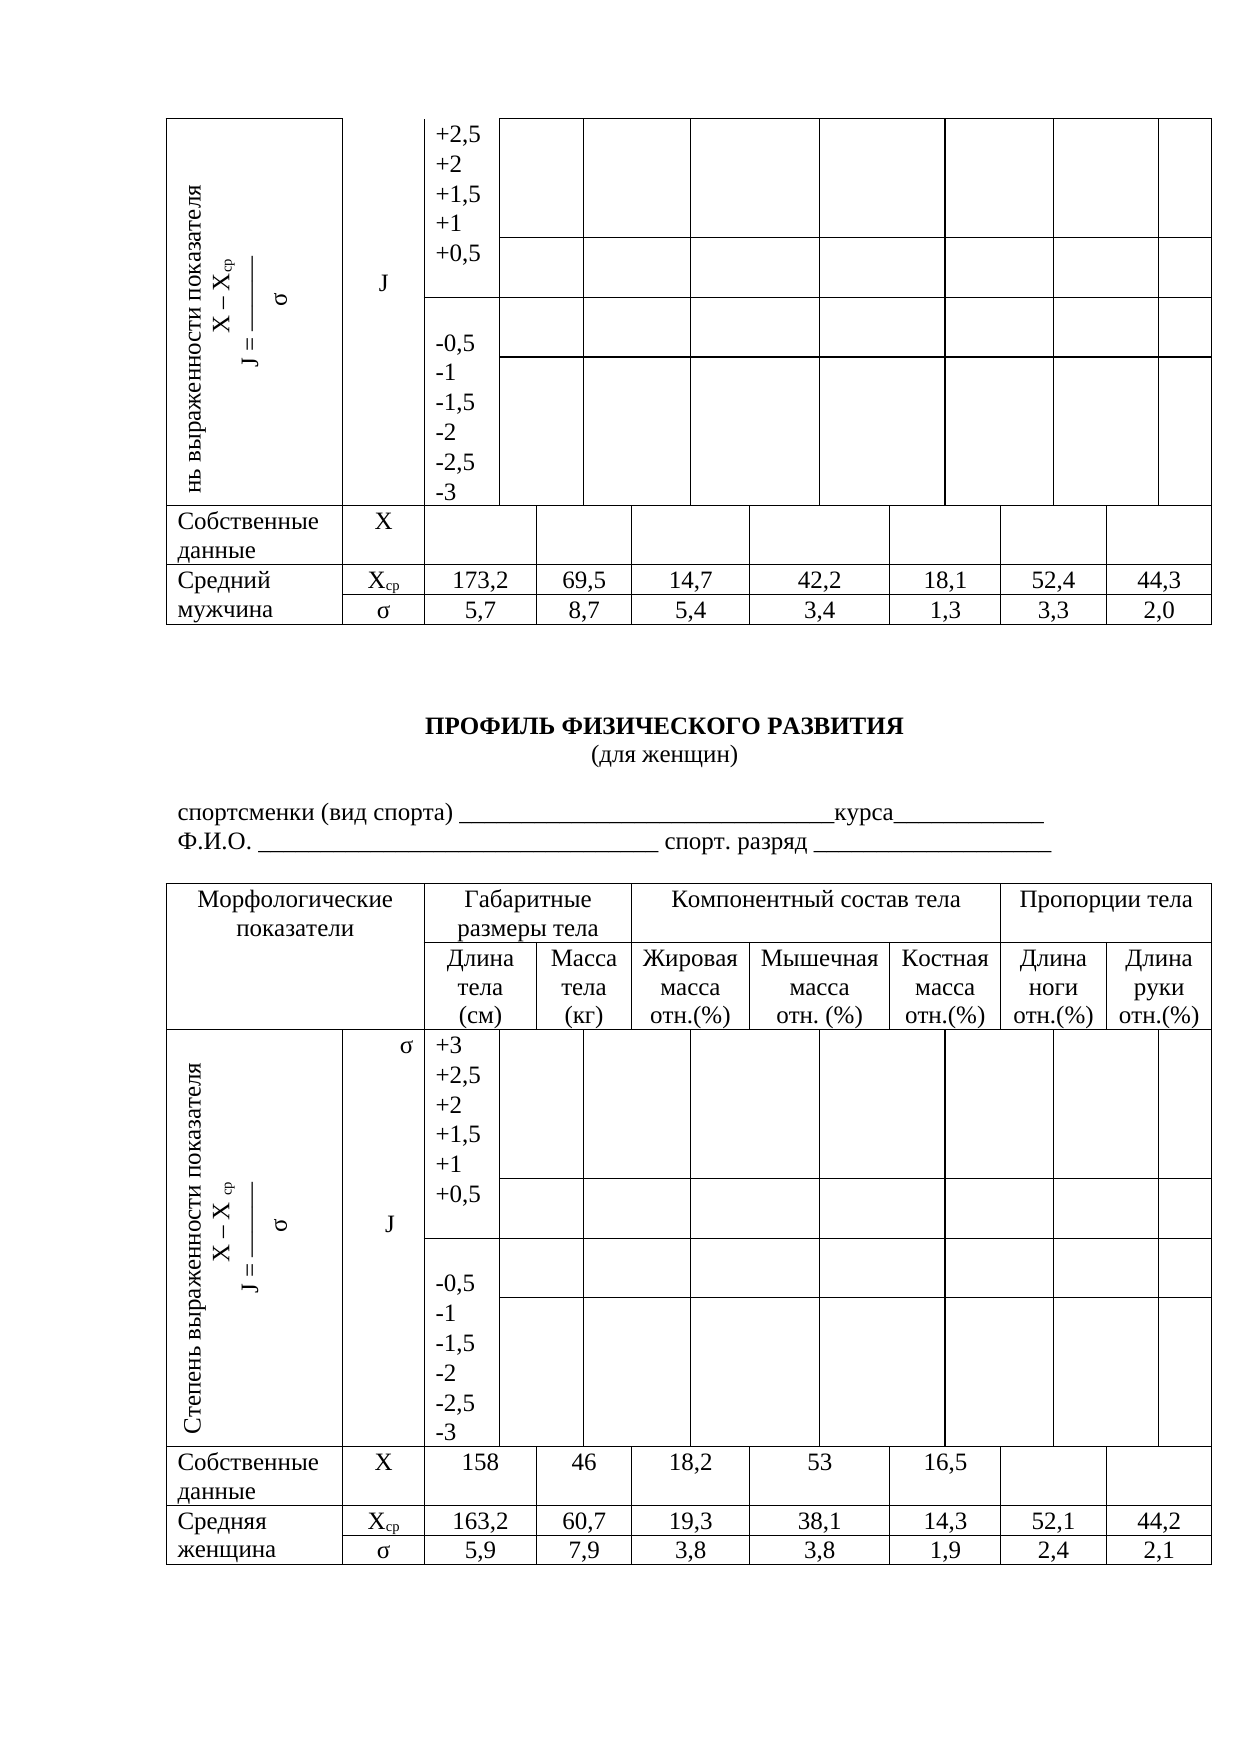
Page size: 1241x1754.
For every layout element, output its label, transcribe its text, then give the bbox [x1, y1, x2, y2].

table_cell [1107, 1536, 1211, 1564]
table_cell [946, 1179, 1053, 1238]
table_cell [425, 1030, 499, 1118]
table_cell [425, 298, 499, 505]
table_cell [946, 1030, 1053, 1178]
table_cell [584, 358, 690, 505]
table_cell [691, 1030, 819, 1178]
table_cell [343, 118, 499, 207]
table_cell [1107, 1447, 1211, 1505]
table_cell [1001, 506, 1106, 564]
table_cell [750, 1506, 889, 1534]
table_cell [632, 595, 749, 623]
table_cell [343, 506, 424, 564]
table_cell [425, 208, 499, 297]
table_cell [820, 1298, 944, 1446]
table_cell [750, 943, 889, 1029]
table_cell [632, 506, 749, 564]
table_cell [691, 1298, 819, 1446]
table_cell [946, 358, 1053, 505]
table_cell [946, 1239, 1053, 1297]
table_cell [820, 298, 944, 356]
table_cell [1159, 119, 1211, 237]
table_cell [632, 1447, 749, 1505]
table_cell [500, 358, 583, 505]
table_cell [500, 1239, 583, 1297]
text Ф.И.О. ________________________________ спорт. разряд ___________________ [177, 826, 1152, 854]
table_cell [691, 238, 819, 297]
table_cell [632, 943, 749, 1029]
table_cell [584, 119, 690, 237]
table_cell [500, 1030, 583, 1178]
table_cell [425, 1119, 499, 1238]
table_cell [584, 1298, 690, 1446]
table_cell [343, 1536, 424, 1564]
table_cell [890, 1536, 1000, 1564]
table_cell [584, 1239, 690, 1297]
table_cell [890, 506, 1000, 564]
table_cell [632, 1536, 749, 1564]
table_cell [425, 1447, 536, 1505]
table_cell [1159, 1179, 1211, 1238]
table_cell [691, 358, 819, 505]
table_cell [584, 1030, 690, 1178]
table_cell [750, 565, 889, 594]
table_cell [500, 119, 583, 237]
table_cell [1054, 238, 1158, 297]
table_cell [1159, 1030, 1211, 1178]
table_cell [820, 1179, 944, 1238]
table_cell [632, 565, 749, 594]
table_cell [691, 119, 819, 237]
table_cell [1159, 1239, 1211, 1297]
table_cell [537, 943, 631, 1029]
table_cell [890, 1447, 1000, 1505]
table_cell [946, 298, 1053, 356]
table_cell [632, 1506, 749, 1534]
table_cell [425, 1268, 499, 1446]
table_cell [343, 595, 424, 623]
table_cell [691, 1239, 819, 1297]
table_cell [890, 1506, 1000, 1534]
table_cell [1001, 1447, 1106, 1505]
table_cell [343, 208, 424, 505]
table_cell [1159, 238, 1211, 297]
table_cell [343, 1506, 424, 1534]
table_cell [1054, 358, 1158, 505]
text ПРОФИЛЬ ФИЗИЧЕСКОГО РАЗВИТИЯ [177, 711, 1152, 739]
text спортсменки (вид спорта) ______________________________курса____________ [177, 797, 1152, 826]
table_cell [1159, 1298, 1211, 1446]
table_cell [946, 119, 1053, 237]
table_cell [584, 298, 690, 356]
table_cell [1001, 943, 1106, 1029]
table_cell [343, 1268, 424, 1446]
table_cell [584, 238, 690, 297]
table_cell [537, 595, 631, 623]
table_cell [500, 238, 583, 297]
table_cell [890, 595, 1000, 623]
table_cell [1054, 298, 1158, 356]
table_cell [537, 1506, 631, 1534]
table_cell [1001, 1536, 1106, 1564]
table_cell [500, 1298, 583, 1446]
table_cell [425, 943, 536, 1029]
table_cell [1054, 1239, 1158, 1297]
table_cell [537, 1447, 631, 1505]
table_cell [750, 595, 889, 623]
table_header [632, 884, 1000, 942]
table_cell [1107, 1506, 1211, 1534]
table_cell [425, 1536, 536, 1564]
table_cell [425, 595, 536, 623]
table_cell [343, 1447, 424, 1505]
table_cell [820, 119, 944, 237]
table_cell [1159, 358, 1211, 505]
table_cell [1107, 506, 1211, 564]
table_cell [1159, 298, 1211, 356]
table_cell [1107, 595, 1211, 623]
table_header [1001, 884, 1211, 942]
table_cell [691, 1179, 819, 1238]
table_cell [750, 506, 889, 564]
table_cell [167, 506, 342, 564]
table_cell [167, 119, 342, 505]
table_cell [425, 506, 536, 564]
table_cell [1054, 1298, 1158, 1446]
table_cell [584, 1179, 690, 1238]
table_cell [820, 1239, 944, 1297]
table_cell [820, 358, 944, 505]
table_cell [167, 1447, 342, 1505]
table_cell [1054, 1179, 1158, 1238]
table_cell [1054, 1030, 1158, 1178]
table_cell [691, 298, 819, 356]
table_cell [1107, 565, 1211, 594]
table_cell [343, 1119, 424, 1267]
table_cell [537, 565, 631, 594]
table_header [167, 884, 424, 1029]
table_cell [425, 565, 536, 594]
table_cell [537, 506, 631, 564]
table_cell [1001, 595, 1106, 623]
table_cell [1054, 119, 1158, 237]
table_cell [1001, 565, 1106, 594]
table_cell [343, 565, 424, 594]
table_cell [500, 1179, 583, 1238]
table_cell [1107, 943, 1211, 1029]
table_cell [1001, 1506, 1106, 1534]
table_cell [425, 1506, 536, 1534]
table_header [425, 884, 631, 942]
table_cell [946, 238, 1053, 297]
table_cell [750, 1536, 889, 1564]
text (для женщин) [177, 739, 1152, 768]
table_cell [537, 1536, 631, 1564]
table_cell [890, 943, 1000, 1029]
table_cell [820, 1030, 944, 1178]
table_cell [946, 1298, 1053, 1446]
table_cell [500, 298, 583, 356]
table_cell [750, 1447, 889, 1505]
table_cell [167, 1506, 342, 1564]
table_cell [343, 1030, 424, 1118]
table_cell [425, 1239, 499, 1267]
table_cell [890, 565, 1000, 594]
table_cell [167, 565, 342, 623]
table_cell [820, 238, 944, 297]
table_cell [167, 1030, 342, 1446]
